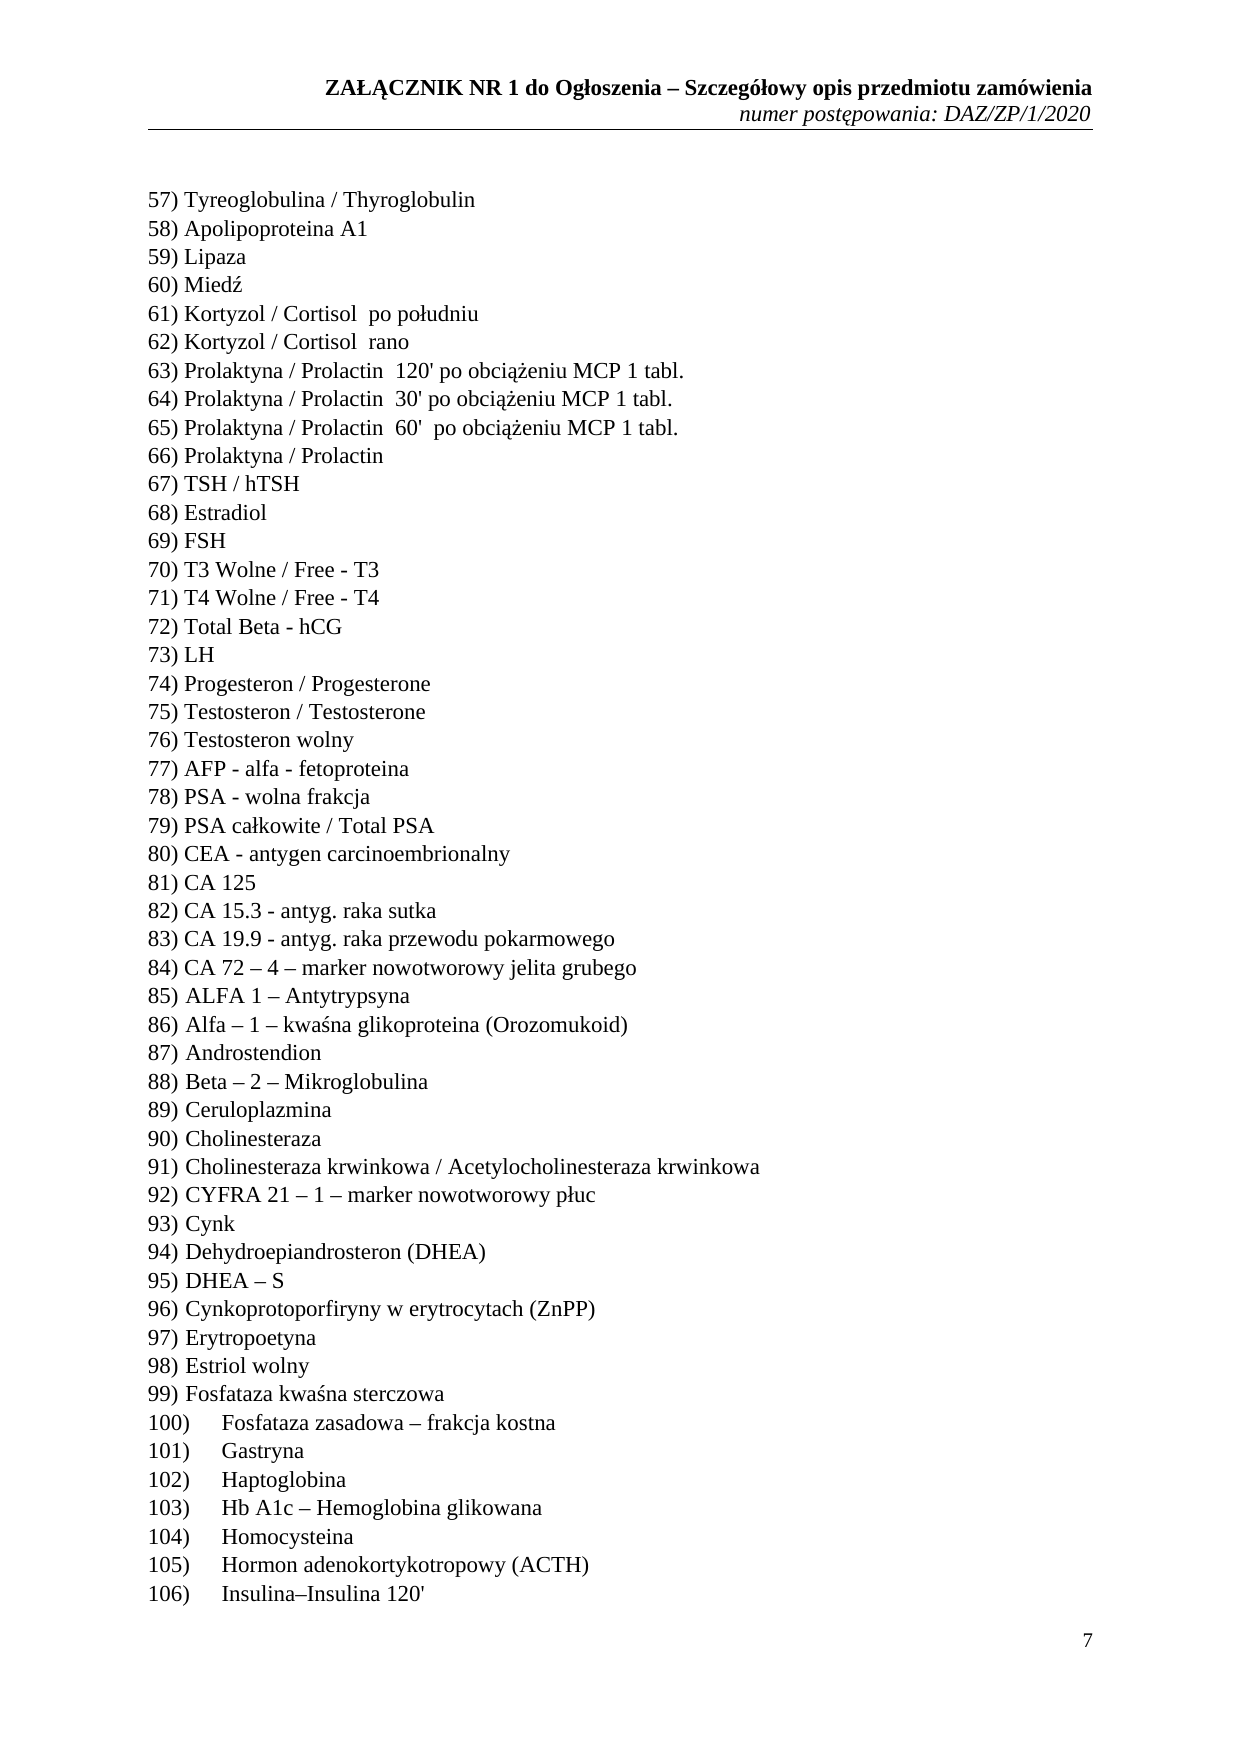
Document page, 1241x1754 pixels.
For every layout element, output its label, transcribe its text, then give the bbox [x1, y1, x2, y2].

list Gastryna [148, 1437, 1093, 1464]
list CYFRA 21 – 1 – marker nowotworowy płuc [148, 1181, 1093, 1208]
list Beta – 2 – Mikroglobulina [148, 1068, 1093, 1094]
list Fosfataza kwaśna sterczowa [148, 1381, 1093, 1407]
list Alfa – 1 – kwaśna glikoproteina (Orozomukoid) [148, 1011, 1093, 1037]
list Estriol wolny [148, 1352, 1093, 1378]
list Cholinesteraza [148, 1124, 1093, 1151]
list Fosfataza zasadowa – frakcja kostna [148, 1409, 1093, 1435]
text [148, 186, 1093, 980]
list DHEA – S [148, 1267, 1093, 1293]
list Insulina–Insulina 120' [148, 1579, 1093, 1606]
list Hormon adenokortykotropowy (ACTH) [148, 1551, 1093, 1577]
list Androstendion [148, 1039, 1093, 1066]
list Hb A1c – Hemoglobina glikowana [148, 1494, 1093, 1521]
list Cynkoprotoporfiryny w erytrocytach (ZnPP) [148, 1295, 1093, 1322]
list Cynk [148, 1210, 1093, 1236]
list Erytropoetyna [148, 1324, 1093, 1350]
list Haptoglobina [148, 1466, 1093, 1492]
list Dehydroepiandrosteron (DHEA) [148, 1238, 1093, 1265]
list ALFA 1 – Antytrypsyna [148, 982, 1093, 1009]
list Ceruloplazmina [148, 1096, 1093, 1122]
list Homocysteina [148, 1523, 1093, 1549]
list Cholinesteraza krwinkowa / Acetylocholinesteraza krwinkowa [148, 1153, 1093, 1179]
